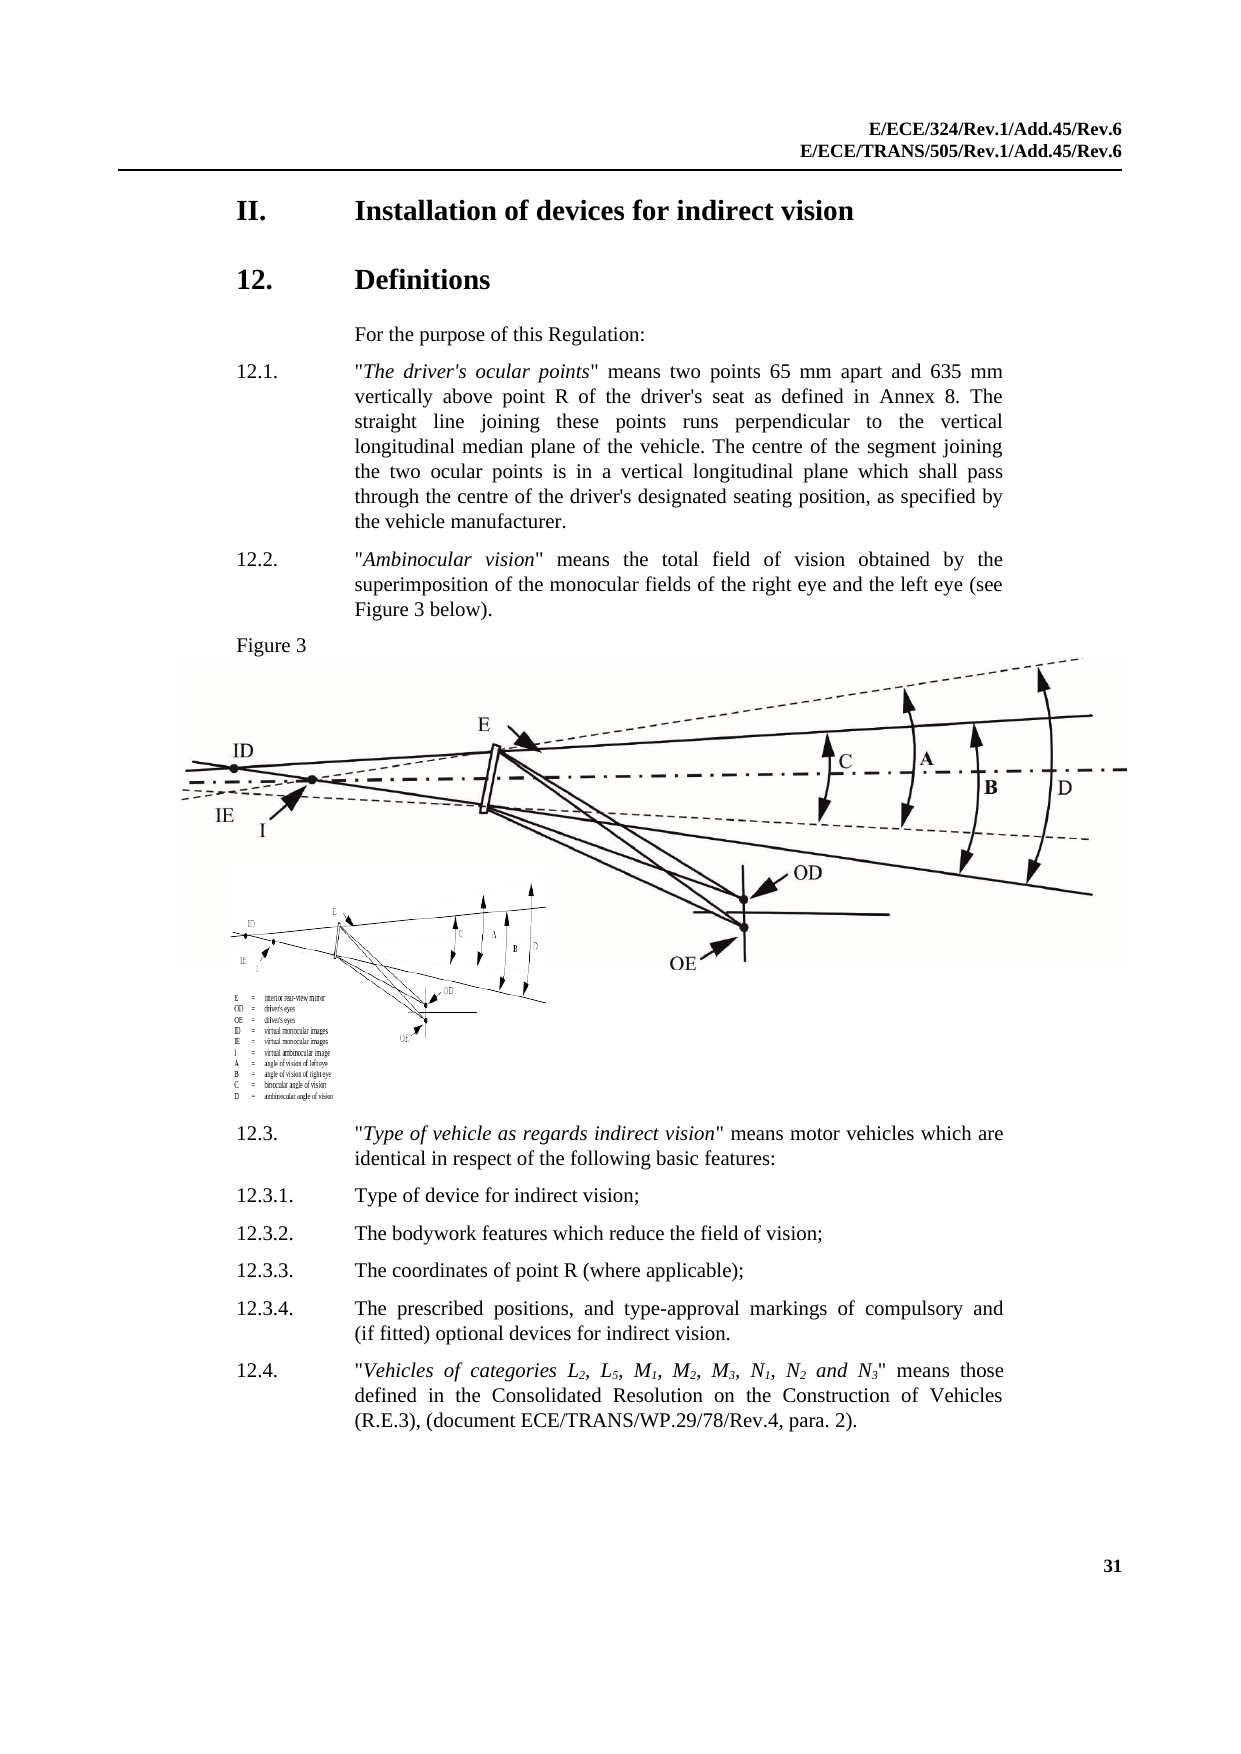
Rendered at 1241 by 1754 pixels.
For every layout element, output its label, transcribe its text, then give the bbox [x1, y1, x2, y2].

text 12. Definitions [118, 264, 1004, 296]
text Figure 3 [236, 633, 1122, 657]
text 12.4. "Vehicles of categories L2, L5, M1, M2, M3, N1, N2 and N3" means those defined in the Consolidated Resolution on the Construction of Vehicles (R.E.3), (document ECE/TRANS/WP.29/78/Rev.4, para. 2). [236, 1357, 1004, 1432]
text For the purpose of this Regulation: [236, 321, 1004, 346]
text 12.3.2. The bodywork features which reduce the field of vision; [236, 1220, 1004, 1245]
text 12.3. "Type of vehicle as regards indirect vision" means motor vehicles which are identical in respect of the following basic features: [236, 1120, 1004, 1170]
picture [177, 657, 1128, 970]
text 12.1. "The driver's ocular points" means two points 65 mm apart and 635 mm vertically above point R of the driver's seat as defined in Annex 8. The straight line joining these points runs perpendicular to the vertical longitudinal median plane of the vehicle. The centre of the segment joining the two ocular points is in a vertical longitudinal plane which shall pass through the centre of the driver's designated seating position, as specified by the vehicle manufacturer. [236, 358, 1004, 533]
text 12.3.3. The coordinates of point R (where applicable); [236, 1257, 1004, 1282]
text 12.2. "Ambinocular vision" means the total field of vision obtained by the superimposition of the monocular fields of the right eye and the left eye (see Figure 3 below). [236, 546, 1004, 621]
text 12.3.4. The prescribed positions, and type-approval markings of compulsory and (if fitted) optional devices for indirect vision. [236, 1295, 1004, 1345]
text II. Installation of devices for indirect vision [118, 196, 1004, 227]
text 12.3.1. Type of device for indirect vision; [236, 1182, 1004, 1207]
